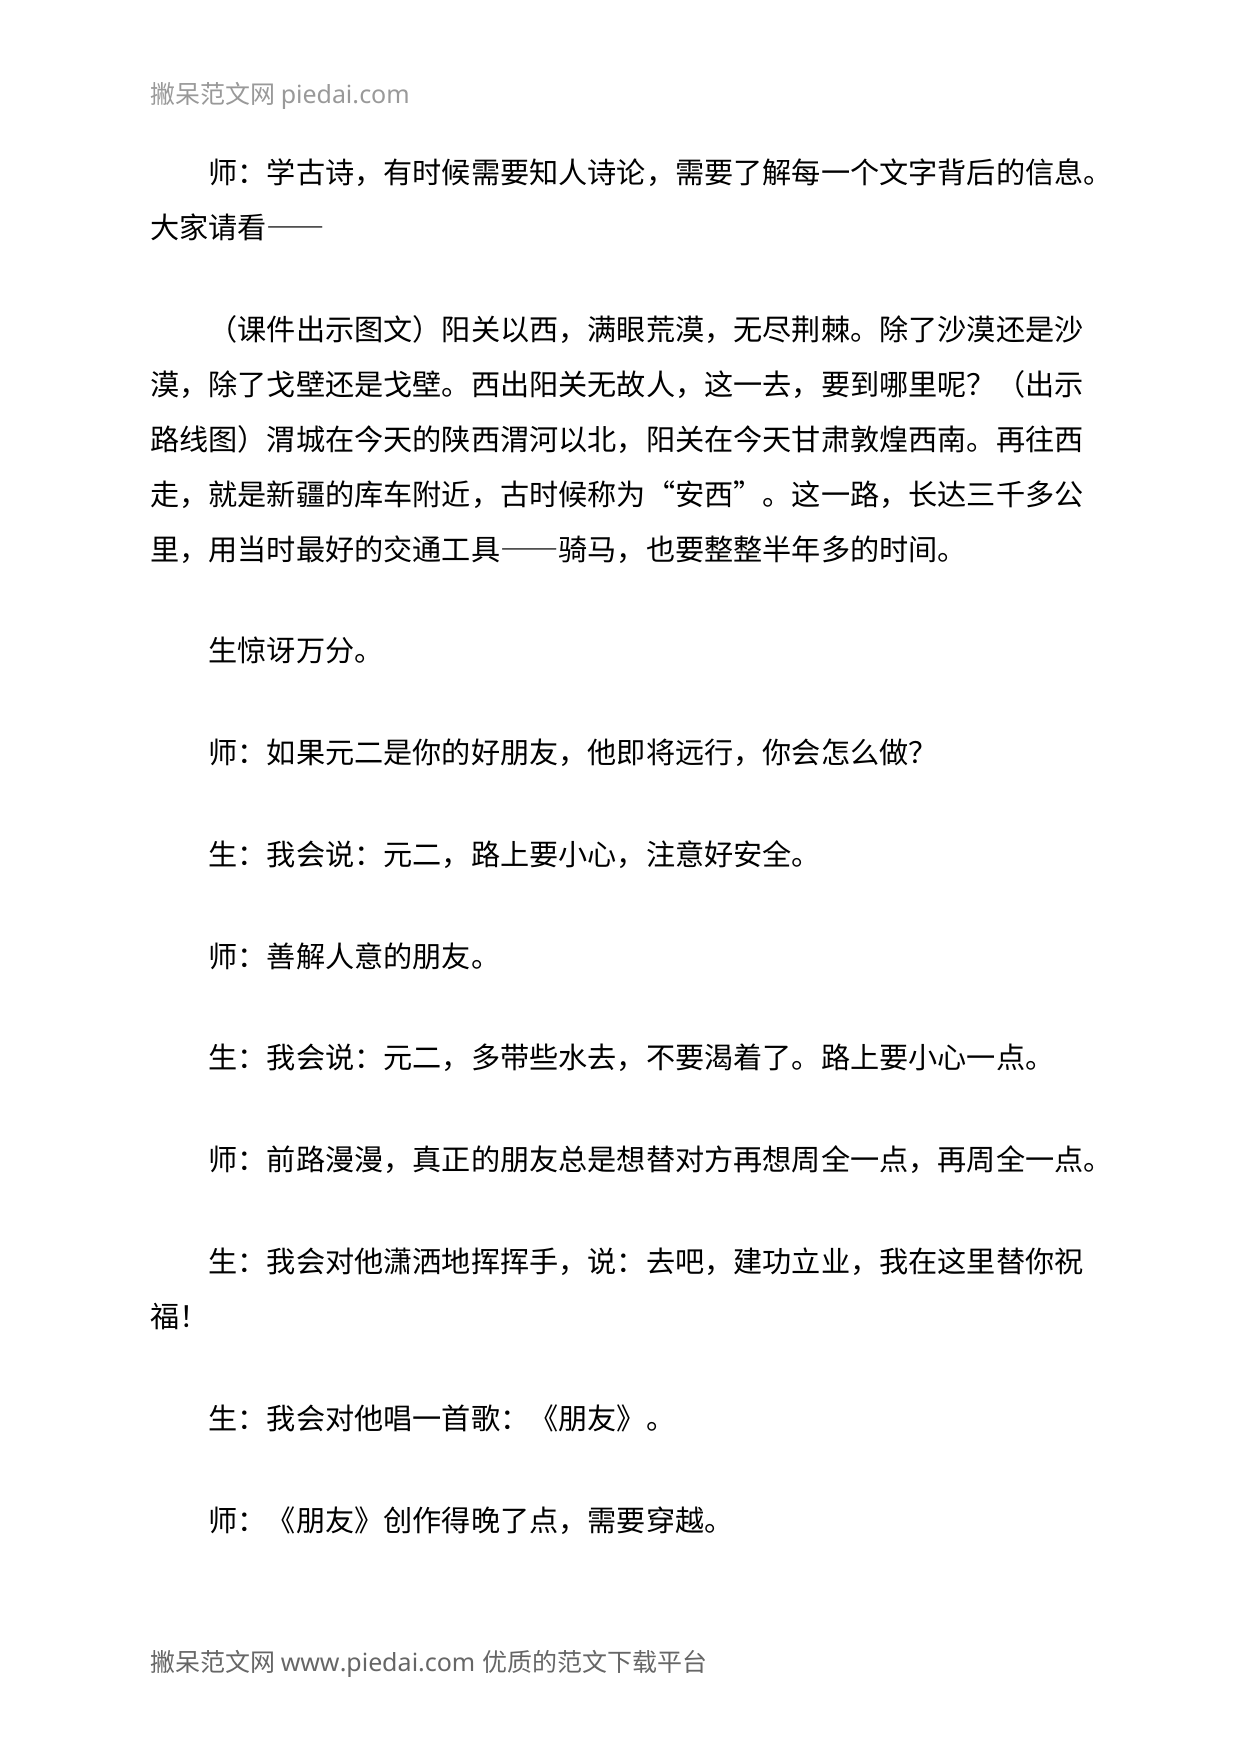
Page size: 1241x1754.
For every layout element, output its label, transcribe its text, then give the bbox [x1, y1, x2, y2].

text （课件出示图文）阳关以西，满眼荒漠，无尽荆棘。除了沙漠还是沙漠，除了戈壁还是戈壁。西出阳关无故人，这一去，要到哪里呢？（出示路线图）渭城在今天的陕西渭河以北，阳关在今天甘肃敦煌西南。再往西走，就是新疆的库车附近，古时候称为“安西”。这一路，长达三千多公里，用当时最好的交通工具——骑马，也要整整半年多的时间。 [150, 307, 1090, 568]
text 生：我会对他潇洒地挥挥手，说：去吧，建功立业，我在这里替你祝福！ [150, 1239, 1090, 1336]
text 生：我会对他唱一首歌：《朋友》。 [150, 1395, 1090, 1438]
text 生惊讶万分。 [150, 628, 1090, 670]
text 师：如果元二是你的好朋友，他即将远行，你会怎么做？ [150, 730, 1090, 772]
text 生：我会说：元二，多带些水去，不要渴着了。路上要小心一点。 [150, 1035, 1090, 1077]
text 师：前路漫漫，真正的朋友总是想替对方再想周全一点，再周全一点。 [150, 1137, 1090, 1179]
text 师：学古诗，有时候需要知人诗论，需要了解每一个文字背后的信息。大家请看—— [150, 150, 1090, 247]
text 师：《朋友》创作得晚了点，需要穿越。 [150, 1497, 1090, 1539]
text 师：善解人意的朋友。 [150, 933, 1090, 976]
text 生：我会说：元二，路上要小心，注意好安全。 [150, 832, 1090, 874]
